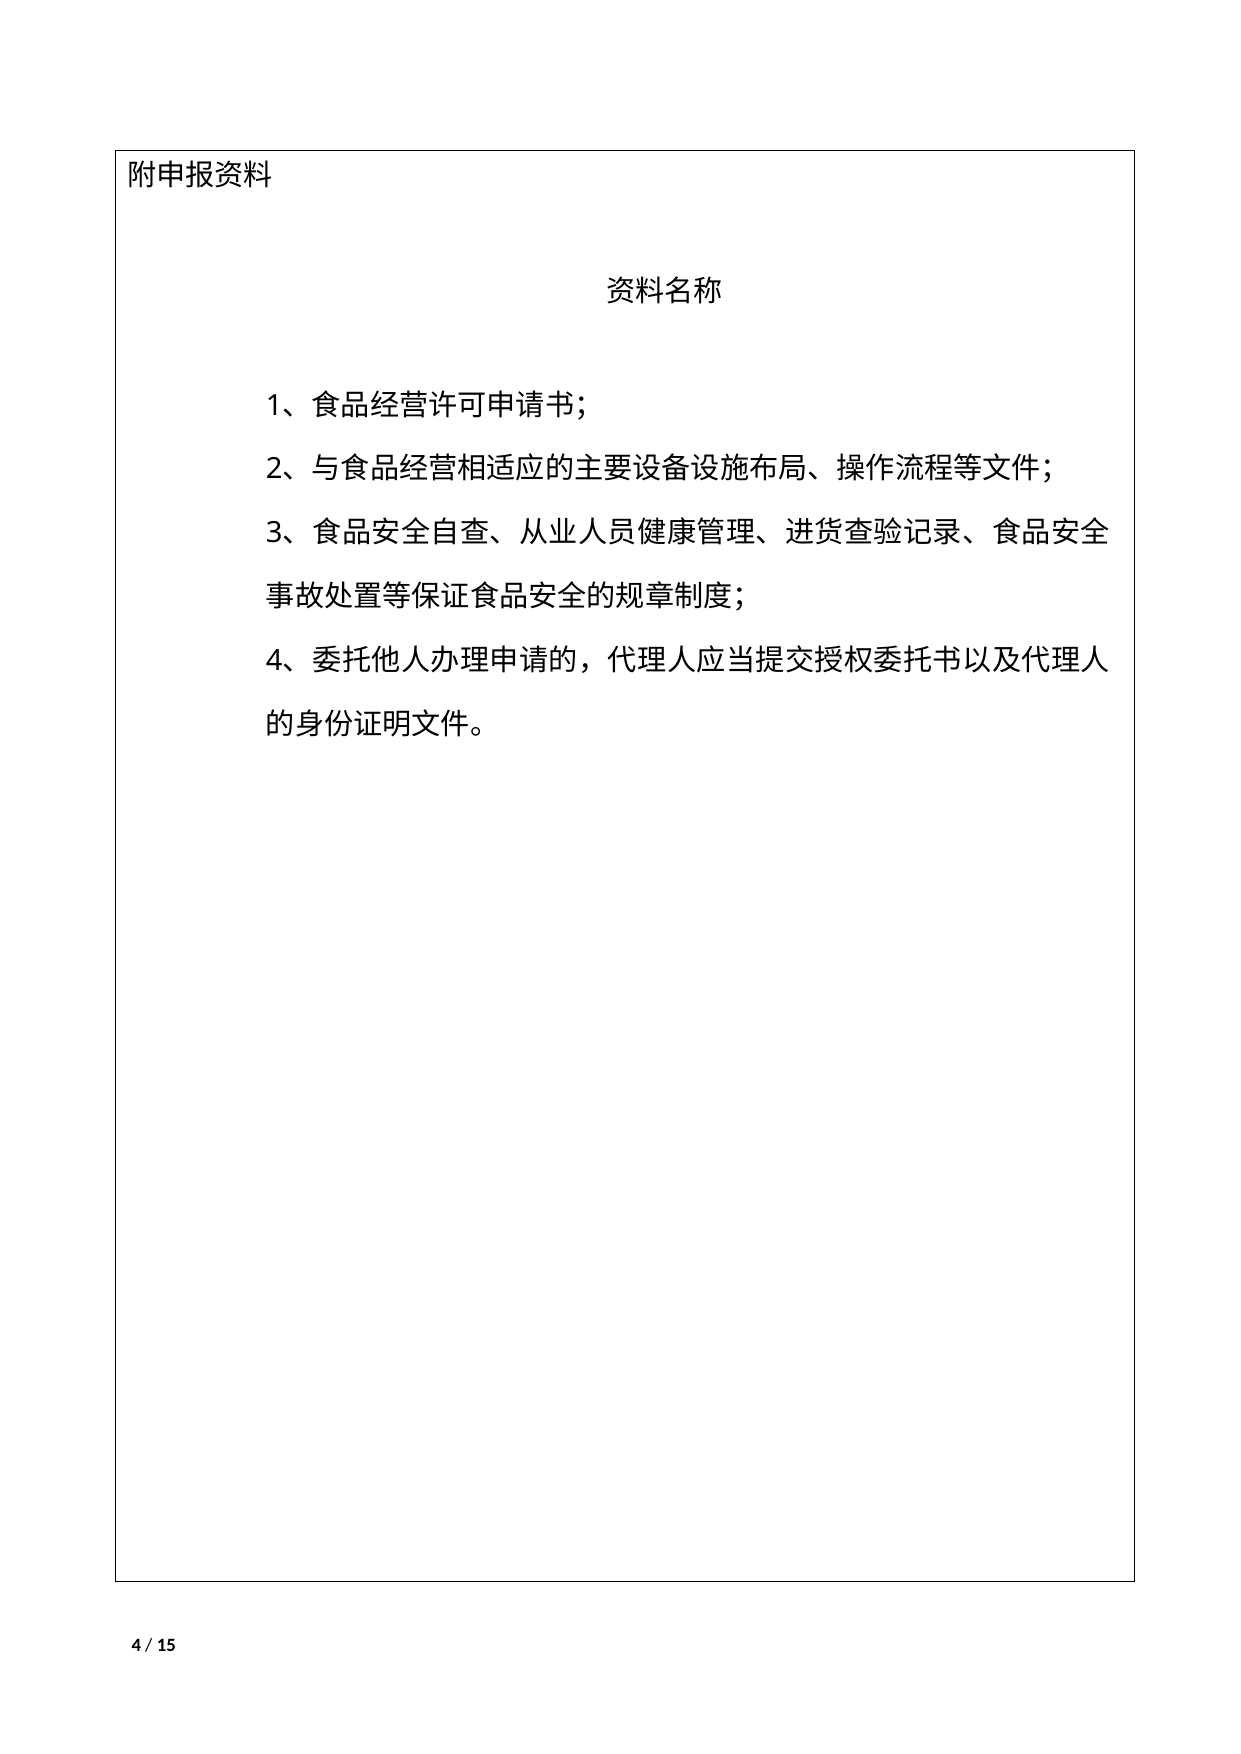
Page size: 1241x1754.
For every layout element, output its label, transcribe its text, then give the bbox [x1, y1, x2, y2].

table_header 附申报资料 资料名称 1、食品经营许可申请书； 2、与食品经营相适应的主要设备设施布局、操作流程等文件； 3、食品安全自查、从业人员健康管理、进货查验记录、食品安全事故处置等保证食品安全的规章制度； 4、委托他人办理申请的，代理人应当提交授权委托书以及代理人的身份证明文件。 [116, 151, 1134, 1581]
